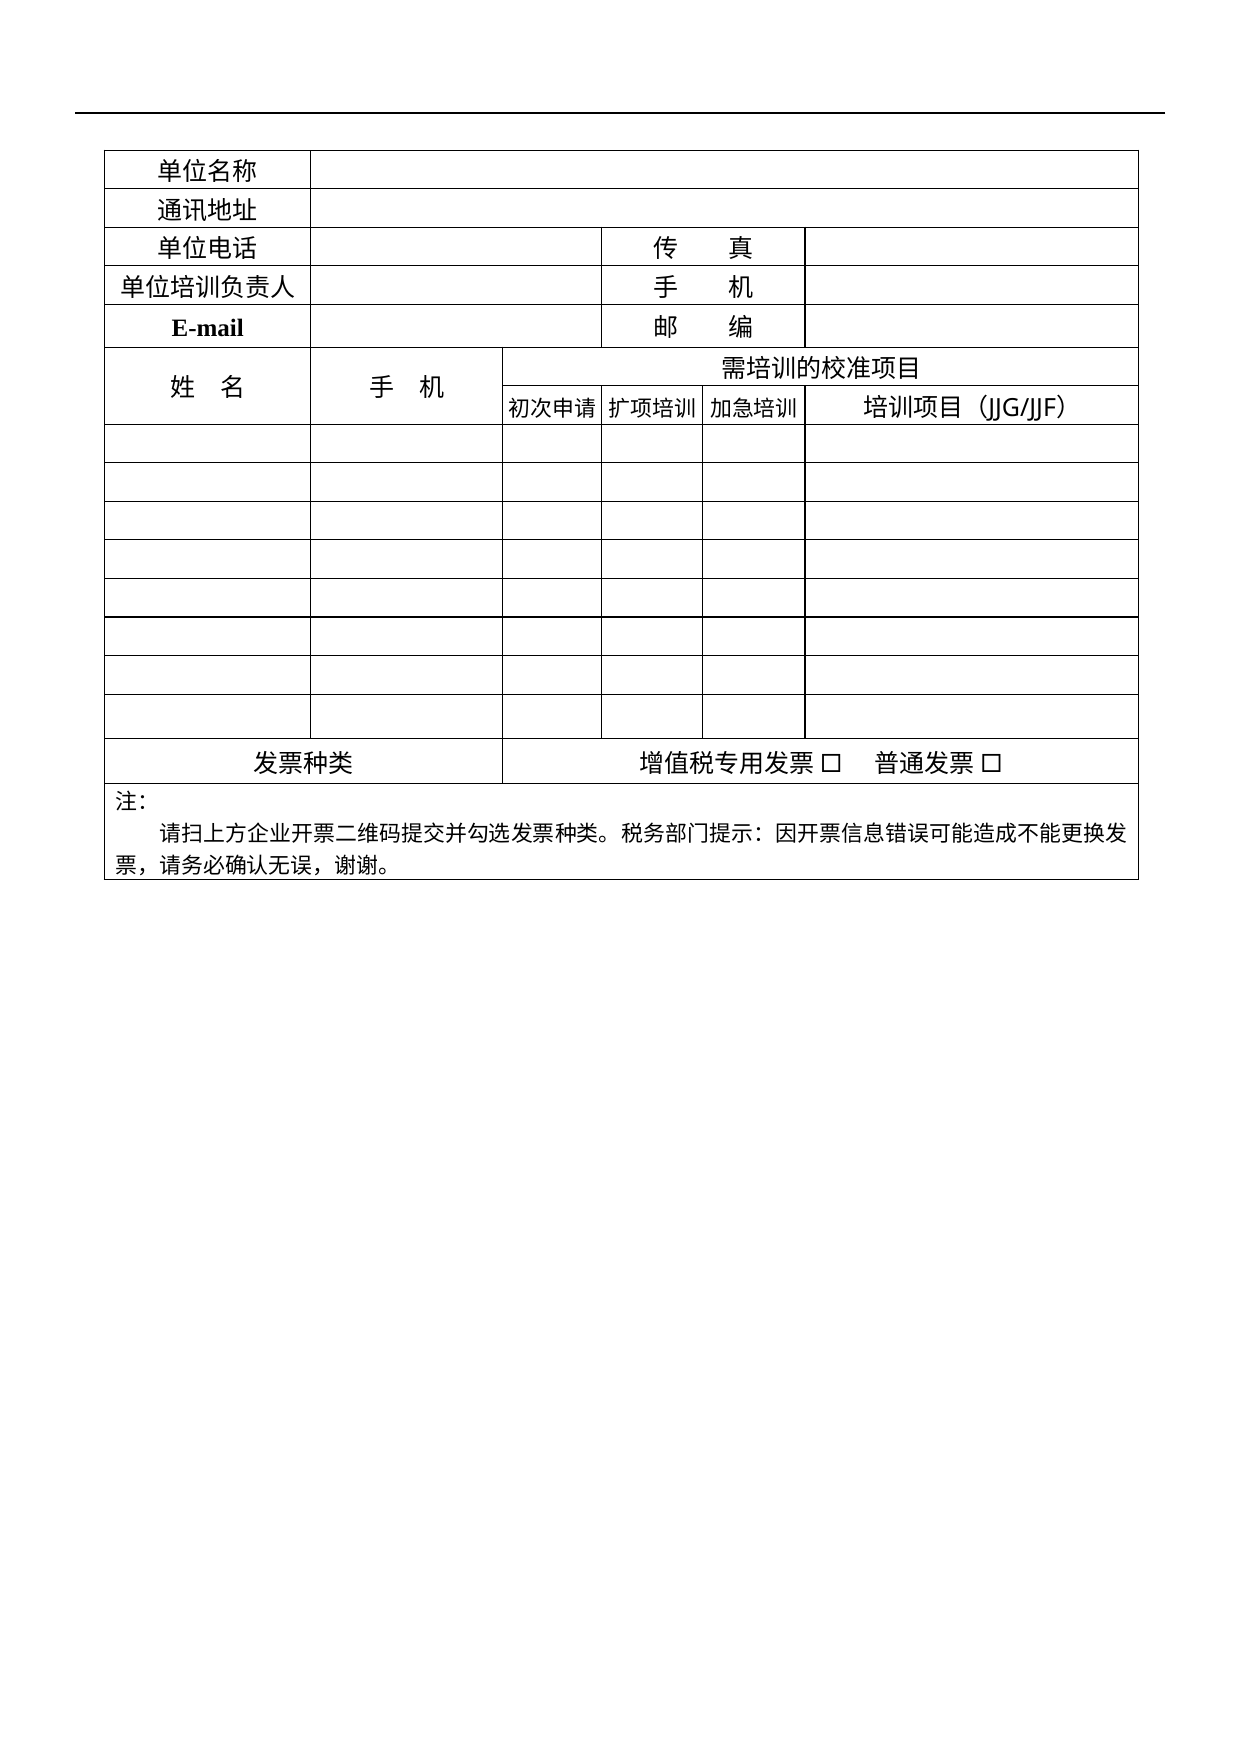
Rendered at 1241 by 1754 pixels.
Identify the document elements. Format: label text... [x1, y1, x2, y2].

table_cell 需培训的校准项目 [503, 348, 1138, 385]
table_cell [806, 305, 1138, 347]
table_cell 传 真 [602, 228, 804, 265]
table_cell [105, 618, 310, 655]
table_cell [503, 540, 601, 578]
table_cell [703, 618, 804, 655]
table_cell [503, 695, 601, 738]
table_cell [311, 305, 601, 347]
table_cell [105, 656, 310, 693]
table_cell [602, 502, 702, 539]
table_cell 培训项目（JJG/JJF） [806, 386, 1138, 424]
table_cell 手 机 [602, 266, 804, 304]
table_cell [311, 540, 502, 578]
table_cell [806, 695, 1138, 738]
table_cell [806, 502, 1138, 539]
table_cell 通讯地址 [105, 189, 310, 227]
table_cell [703, 425, 804, 462]
table_cell [703, 579, 804, 616]
table_cell [806, 656, 1138, 693]
table_cell [806, 425, 1138, 462]
table_cell [311, 266, 601, 304]
table_cell 初次申请 [503, 386, 601, 424]
table_cell [806, 540, 1138, 578]
table_cell 姓 名 [105, 348, 310, 424]
table_cell 增值税专用发票 普通发票 [503, 739, 1138, 783]
table_cell [602, 618, 702, 655]
table_cell [602, 463, 702, 501]
table_cell [602, 656, 702, 693]
table_cell [311, 618, 502, 655]
table_cell E-mail [105, 305, 310, 347]
table_cell [806, 579, 1138, 616]
table_cell 单位培训负责人 [105, 266, 310, 304]
table_cell [311, 579, 502, 616]
table_cell [503, 463, 601, 501]
table_cell [311, 425, 502, 462]
table_cell [602, 540, 702, 578]
table_cell [703, 540, 804, 578]
table_cell [311, 228, 601, 265]
table_cell [703, 463, 804, 501]
table_cell [602, 695, 702, 738]
table_header [311, 151, 1138, 188]
table_cell [806, 228, 1138, 265]
table_cell [311, 463, 502, 501]
table_cell [105, 695, 310, 738]
table_cell 加急培训 [703, 386, 804, 424]
table_cell [105, 540, 310, 578]
table_cell 注： 请扫上方企业开票二维码提交并勾选发票种类。税务部门提示：因开票信息错误可能造成不能更换发票，请务必确认无误，谢谢。 [105, 784, 1138, 879]
table_cell [503, 579, 601, 616]
table_header 单位名称 [105, 151, 310, 188]
table_cell [105, 463, 310, 501]
table_cell [602, 579, 702, 616]
table_cell [311, 656, 502, 693]
table_cell [703, 656, 804, 693]
table_cell [311, 502, 502, 539]
table_cell 扩项培训 [602, 386, 702, 424]
table_cell [703, 502, 804, 539]
table_cell [311, 189, 1138, 227]
table_cell [311, 695, 502, 738]
table_cell [806, 463, 1138, 501]
table_cell [105, 502, 310, 539]
table_cell [806, 618, 1138, 655]
table_cell [602, 425, 702, 462]
table_cell [503, 656, 601, 693]
table_cell [105, 425, 310, 462]
table_cell [105, 579, 310, 616]
table_cell 单位电话 [105, 228, 310, 265]
table_cell [806, 266, 1138, 304]
table_cell [703, 695, 804, 738]
table_cell [503, 425, 601, 462]
table_cell 邮 编 [602, 305, 804, 347]
table_cell 手 机 [311, 348, 502, 424]
table_cell [503, 502, 601, 539]
table_cell [503, 618, 601, 655]
table_cell 发票种类 [105, 739, 502, 783]
